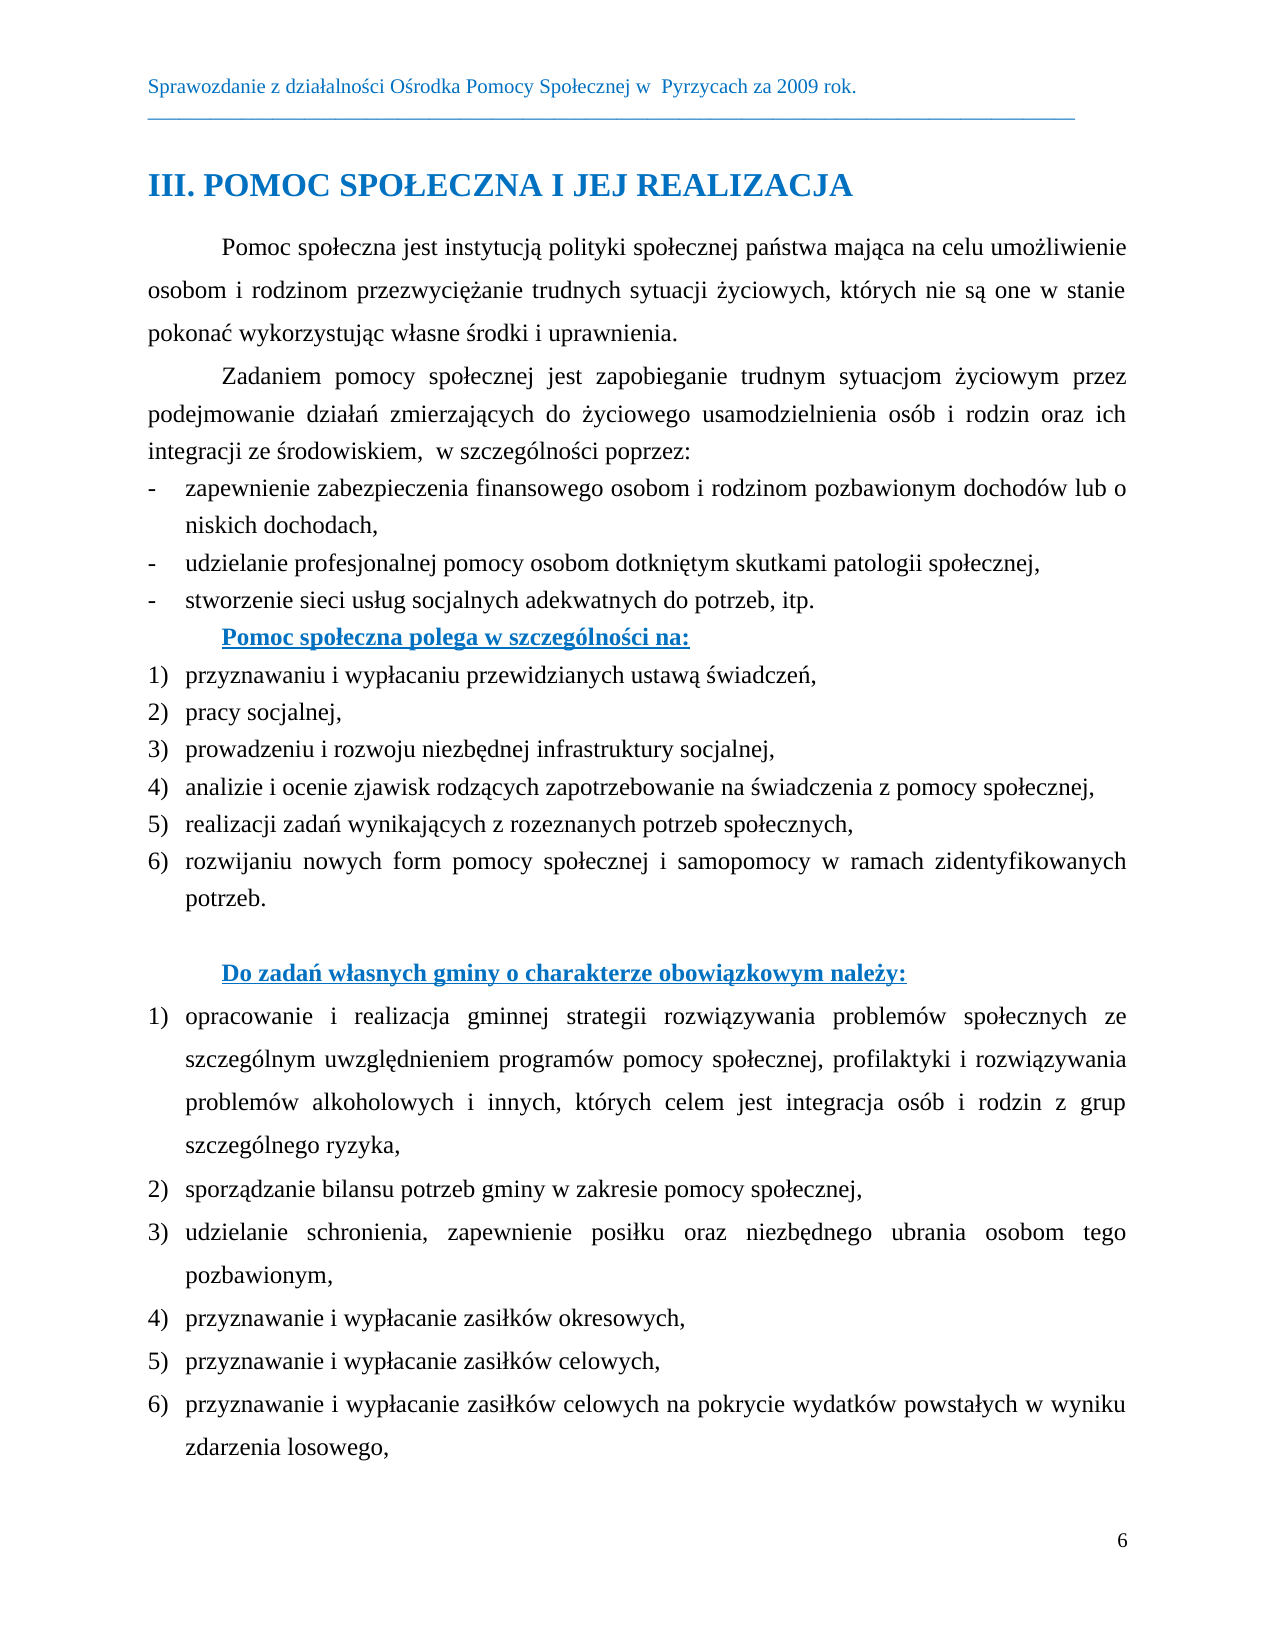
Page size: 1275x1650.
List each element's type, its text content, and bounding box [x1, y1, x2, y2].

text Pomoc społeczna jest instytucją polityki społecznej państwa mająca na celu umożliwienie osobom i rodzinom przezwyciężanie trudnych sytuacji życiowych, których nie są one w stanie pokonać wykorzystując własne środki i uprawnienia. [148, 232, 1127, 347]
list analizie i ocenie zjawisk rodzących zapotrzebowanie na świadczenia z pomocy społecznej, [148, 772, 1127, 800]
list pracy socjalnej, [148, 697, 1127, 726]
list prowadzeniu i rozwoju niezbędnej infrastruktury socjalnej, [148, 734, 1127, 763]
list udzielanie schronienia, zapewnienie posiłku oraz niezbędnego ubrania osobom tego pozbawionym, [148, 1217, 1127, 1289]
list przyznawanie i wypłacanie zasiłków celowych, [148, 1346, 1127, 1375]
text Pomoc społeczna polega w szczególności na: [148, 622, 1127, 651]
list przyznawanie i wypłacanie zasiłków okresowych, [148, 1303, 1127, 1332]
list sporządzanie bilansu potrzeb gminy w zakresie pomocy społecznej, [148, 1174, 1127, 1202]
list rozwijaniu nowych form pomocy społecznej i samopomocy w ramach zidentyfikowanych potrzeb. [148, 846, 1127, 912]
list przyznawanie i wypłacanie zasiłków celowych na pokrycie wydatków powstałych w wyniku zdarzenia losowego, [148, 1389, 1127, 1461]
text Do zadań własnych gminy o charakterze obowiązkowym należy: [148, 958, 1127, 987]
list przyznawaniu i wypłacaniu przewidzianych ustawą świadczeń, [148, 660, 1127, 688]
list stworzenie sieci usług socjalnych adekwatnych do potrzeb, itp. [148, 585, 1127, 614]
list realizacji zadań wynikających z rozeznanych potrzeb społecznych, [148, 809, 1127, 838]
list zapewnienie zabezpieczenia finansowego osobom i rodzinom pozbawionym dochodów lub o niskich dochodach, [148, 473, 1127, 539]
subtitle III. POMOC SPOŁECZNA I JEJ REALIZACJA [148, 165, 1127, 203]
text Zadaniem pomocy społecznej jest zapobieganie trudnym sytuacjom życiowym przez podejmowanie działań zmierzających do życiowego usamodzielnienia osób i rodzin oraz ich integracji ze środowiskiem, w szczególności poprzez: [148, 361, 1127, 465]
list udzielanie profesjonalnej pomocy osobom dotkniętym skutkami patologii społecznej, [148, 548, 1127, 577]
list opracowanie i realizacja gminnej strategii rozwiązywania problemów społecznych ze szczególnym uwzględnieniem programów pomocy społecznej, profilaktyki i rozwiązywania problemów alkoholowych i innych, których celem jest integracja osób i rodzin z grup szczególnego ryzyka, [148, 1001, 1127, 1159]
